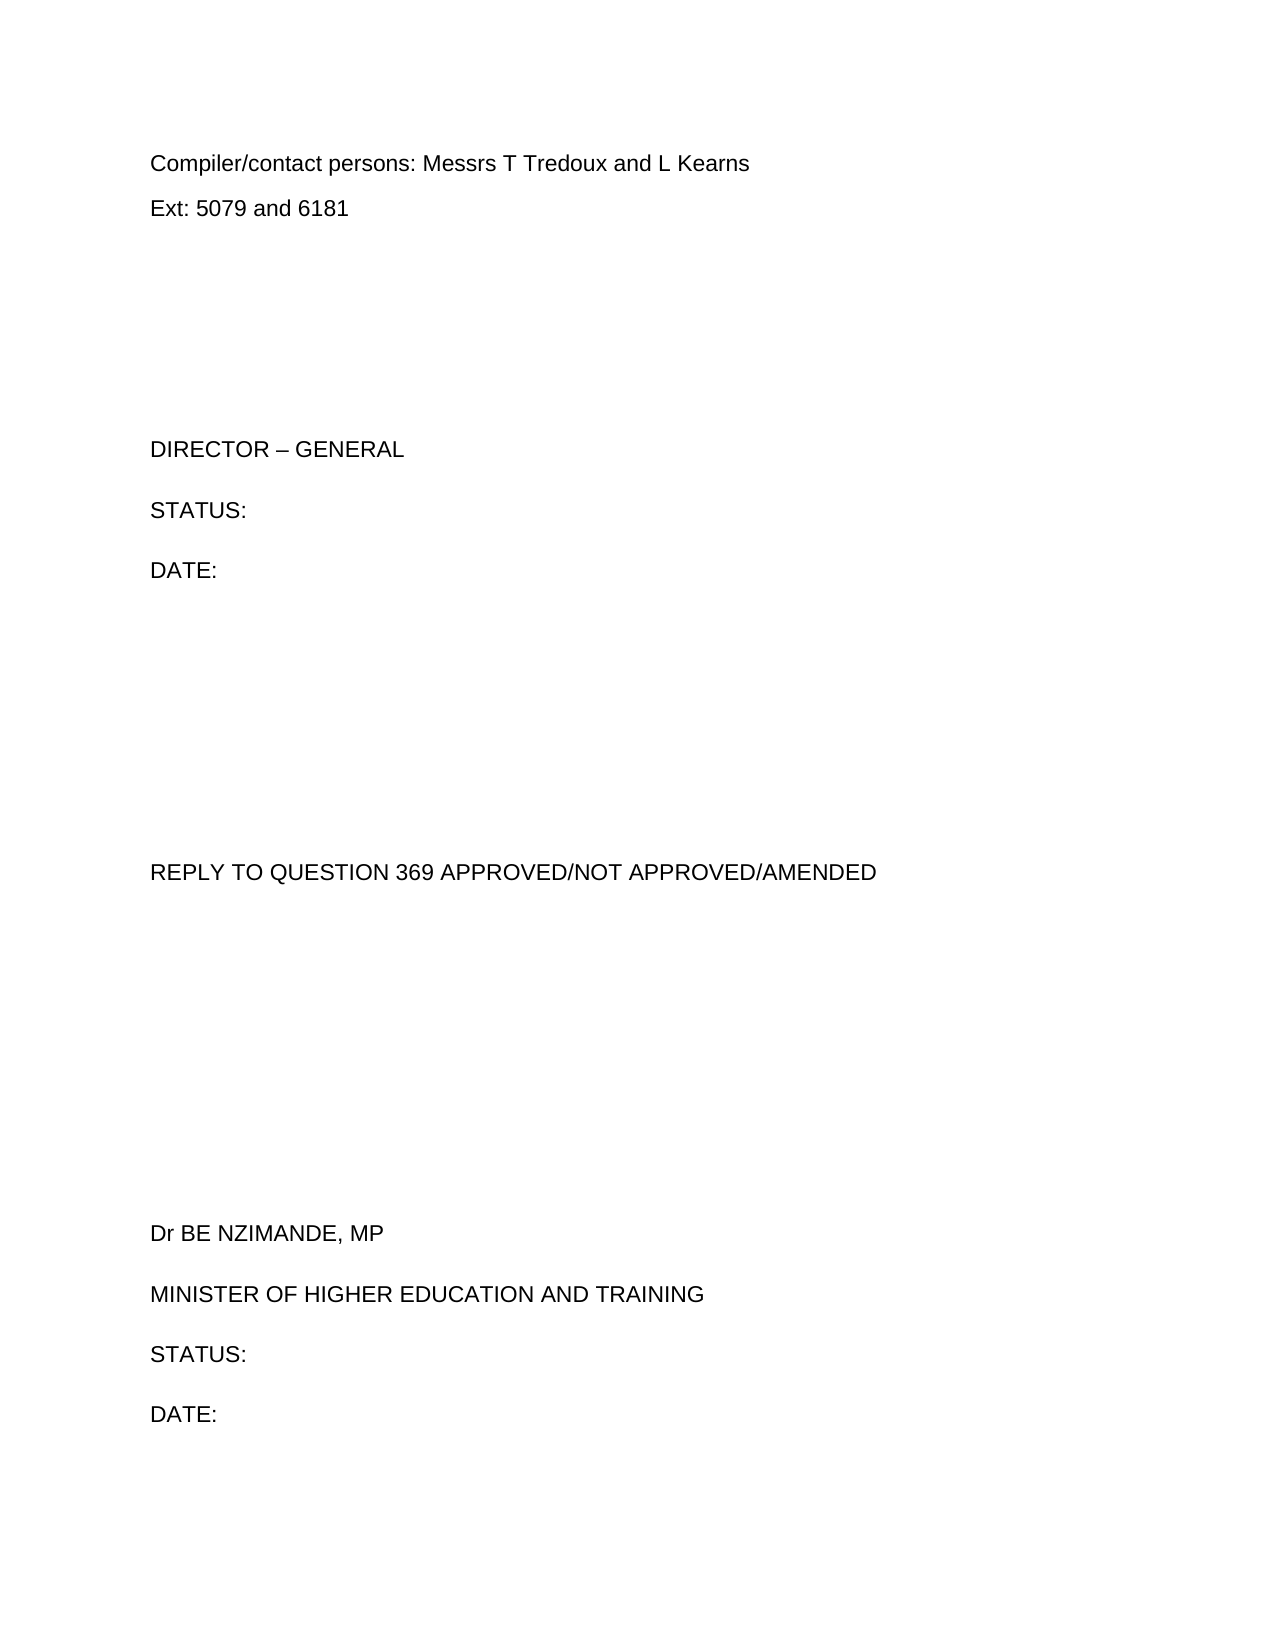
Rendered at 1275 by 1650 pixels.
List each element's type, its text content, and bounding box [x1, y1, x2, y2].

text DIRECTOR – GENERAL [150, 436, 1125, 463]
text STATUS: [150, 497, 1125, 523]
text STATUS: [150, 1341, 1125, 1367]
text REPLY TO QUESTION 369 APPROVED/NOT APPROVED/AMENDED [150, 858, 1125, 885]
text MINISTER OF HIGHER EDUCATION AND TRAINING [150, 1281, 1125, 1307]
text Ext: 5079 and 6181 [150, 195, 1125, 221]
text DATE: [150, 557, 1125, 583]
text DATE: [150, 1401, 1125, 1428]
text Dr BE NZIMANDE, MP [150, 1220, 1125, 1247]
text Compiler/contact persons: Messrs T Tredoux and L Kearns [150, 150, 1125, 176]
